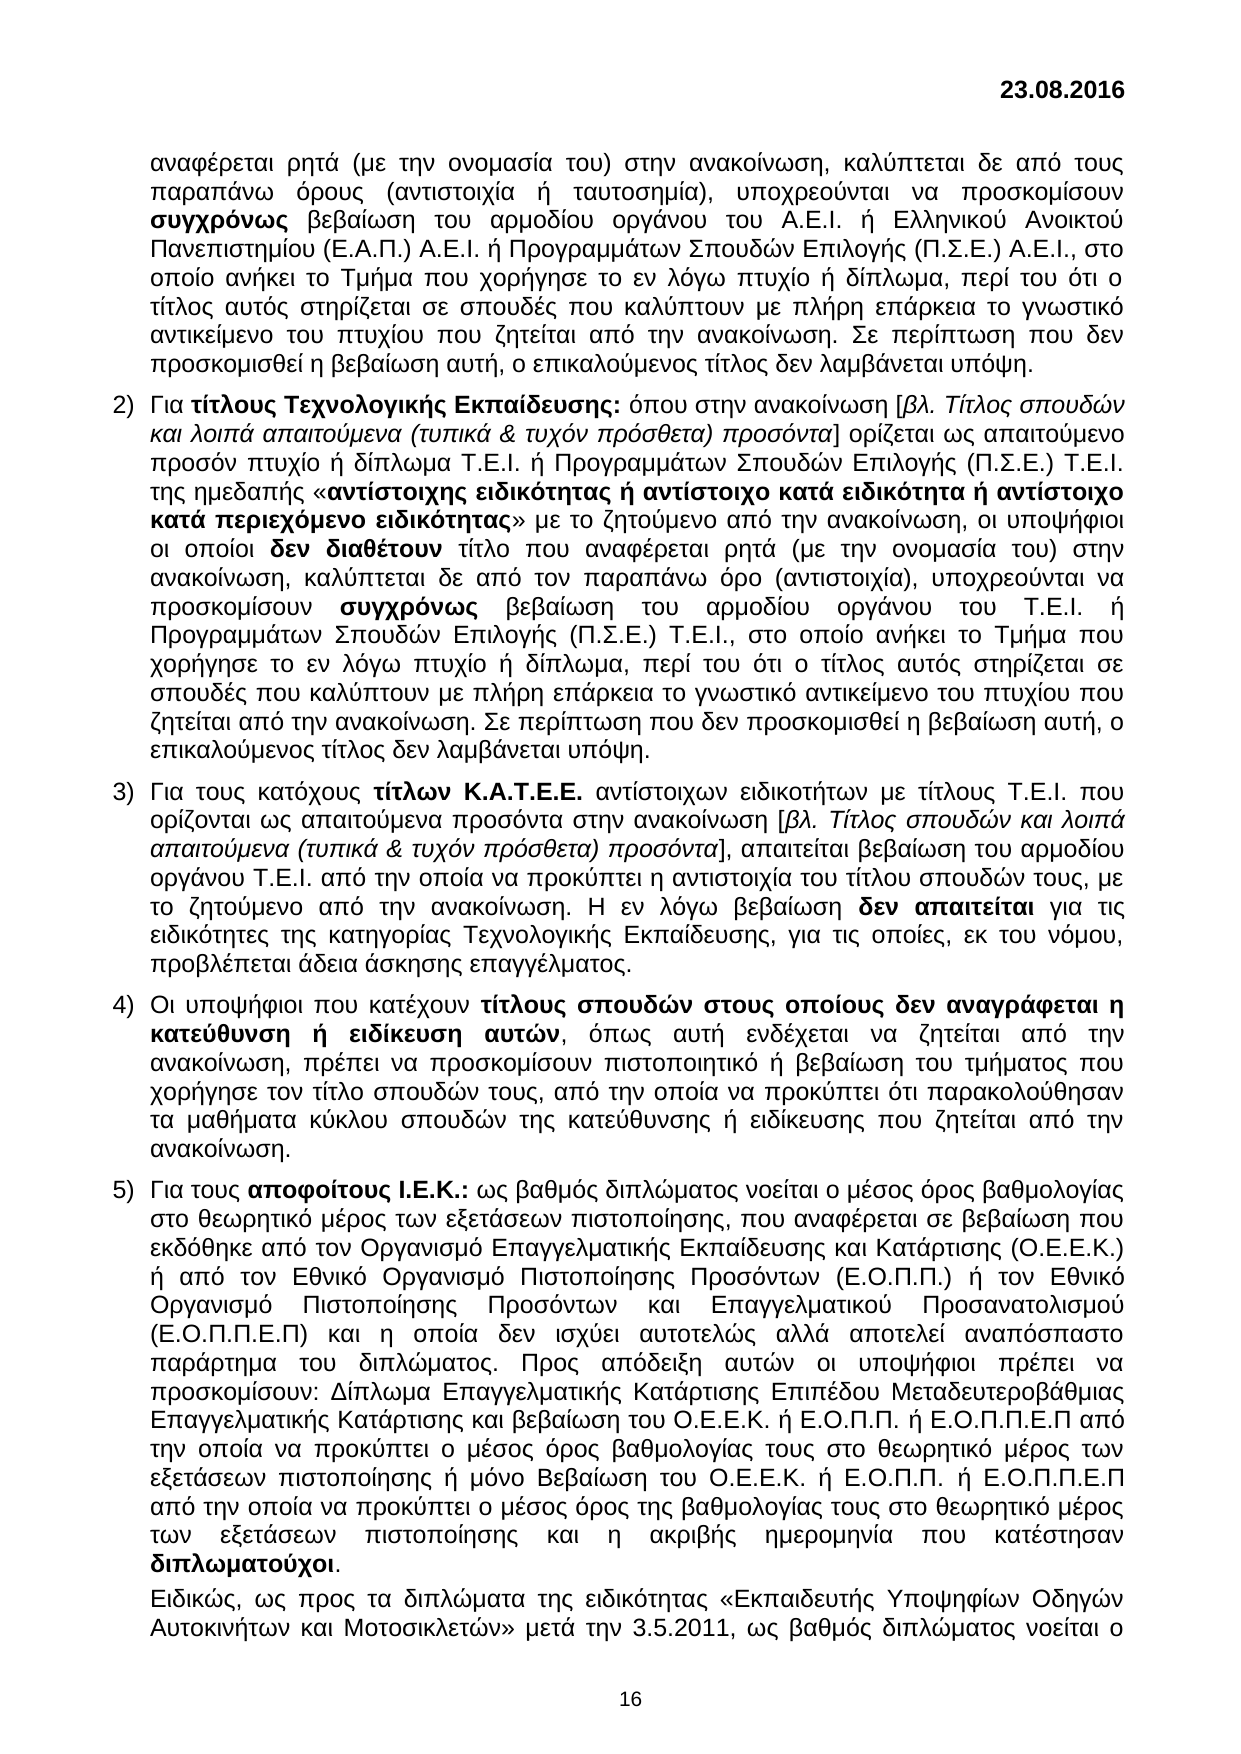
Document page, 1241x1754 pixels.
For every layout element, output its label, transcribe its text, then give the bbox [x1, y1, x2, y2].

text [112, 148, 1125, 378]
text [150, 1584, 1125, 1641]
text 4) Οι υποψήφιοι που κατέχουν τίτλους σπουδών στους οποίους δεν αναγράφεται η κατεύθυνση ή ειδίκευση αυτών, όπως αυτή ενδέχεται να ζητείται από την ανακοίνωση, πρέπει να προσκομίσουν πιστοποιητικό ή βεβαίωση του τμήματος που χορήγησε τον τίτλο σπουδών τους, από την οποία να προκύπτει ότι παρακολούθησαν τα μαθήματα κύκλου σπουδών της κατεύθυνσης ή ειδίκευσης που ζητείται από την ανακοίνωση. [112, 990, 1125, 1163]
text 2) Για τίτλους Τεχνολογικής Εκπαίδευσης: όπου στην ανακοίνωση [βλ. Τίτλος σπουδών και λοιπά απαιτούμενα (τυπικά & τυχόν πρόσθετα) προσόντα] ορίζεται ως απαιτούμενο προσόν πτυχίο ή δίπλωμα Τ.Ε.Ι. ή Προγραμμάτων Σπουδών Επιλογής (Π.Σ.Ε.) Τ.Ε.Ι. της ημεδαπής «αντίστοιχης ειδικότητας ή αντίστοιχο κατά ειδικότητα ή αντίστοιχο κατά περιεχόμενο ειδικότητας» με το ζητούμενο από την ανακοίνωση, οι υποψήφιοι οι οποίοι δεν διαθέτουν τίτλο που αναφέρεται ρητά (με την ονομασία του) στην ανακοίνωση, καλύπτεται δε από τον παραπάνω όρο (αντιστοιχία), υποχρεούνται να προσκομίσουν συγχρόνως βεβαίωση του αρμοδίου οργάνου του Τ.Ε.Ι. ή Προγραμμάτων Σπουδών Επιλογής (Π.Σ.Ε.) Τ.Ε.Ι., στο οποίο ανήκει το Τμήμα που χορήγησε το εν λόγω πτυχίο ή δίπλωμα, περί του ότι ο τίτλος αυτός στηρίζεται σε σπουδές που καλύπτουν με πλήρη επάρκεια το γνωστικό αντικείμενο του πτυχίου που ζητείται από την ανακοίνωση. Σε περίπτωση που δεν προσκομισθεί η βεβαίωση αυτή, ο επικαλούμενος τίτλος δεν λαμβάνεται υπόψη. [112, 390, 1125, 764]
text 5) Για τους αποφοίτους Ι.Ε.Κ.: ως βαθμός διπλώματος νοείται ο μέσος όρος βαθμολογίας στο θεωρητικό μέρος των εξετάσεων πιστοποίησης, που αναφέρεται σε βεβαίωση που εκδόθηκε από τον Οργανισμό Επαγγελματικής Εκπαίδευσης και Κατάρτισης (Ο.Ε.Ε.Κ.) ή από τον Εθνικό Οργανισμό Πιστοποίησης Προσόντων (Ε.Ο.Π.Π.) ή τον Εθνικό Οργανισμό Πιστοποίησης Προσόντων και Επαγγελματικού Προσανατολισμού (Ε.Ο.Π.Π.Ε.Π) και η οποία δεν ισχύει αυτοτελώς αλλά αποτελεί αναπόσπαστο παράρτημα του διπλώματος. Προς απόδειξη αυτών οι υποψήφιοι πρέπει να προσκομίσουν: Δίπλωμα Επαγγελματικής Κατάρτισης Επιπέδου Μεταδευτεροβάθμιας Επαγγελματικής Κατάρτισης και βεβαίωση του Ο.Ε.Ε.Κ. ή Ε.Ο.Π.Π. ή Ε.Ο.Π.Π.Ε.Π από την οποία να προκύπτει ο μέσος όρος βαθμολογίας τους στο θεωρητικό μέρος των εξετάσεων πιστοποίησης ή μόνο Βεβαίωση του Ο.Ε.Ε.Κ. ή Ε.Ο.Π.Π. ή Ε.Ο.Π.Π.Ε.Π από την οποία να προκύπτει ο μέσος όρος της βαθμολογίας τους στο θεωρητικό μέρος των εξετάσεων πιστοποίησης και η ακριβής ημερομηνία που κατέστησαν διπλωματούχοι. [112, 1175, 1125, 1578]
text 3) Για τους κατόχους τίτλων Κ.Α.Τ.Ε.Ε. αντίστοιχων ειδικοτήτων με τίτλους Τ.Ε.Ι. που ορίζονται ως απαιτούμενα προσόντα στην ανακοίνωση [βλ. Τίτλος σπουδών και λοιπά απαιτούμενα (τυπικά & τυχόν πρόσθετα) προσόντα], απαιτείται βεβαίωση του αρμοδίου οργάνου Τ.Ε.Ι. από την οποία να προκύπτει η αντιστοιχία του τίτλου σπουδών τους, με το ζητούμενο από την ανακοίνωση. Η εν λόγω βεβαίωση δεν απαιτείται για τις ειδικότητες της κατηγορίας Τεχνολογικής Εκπαίδευσης, για τις οποίες, εκ του νόμου, προβλέπεται άδεια άσκησης επαγγέλματος. [112, 776, 1125, 978]
